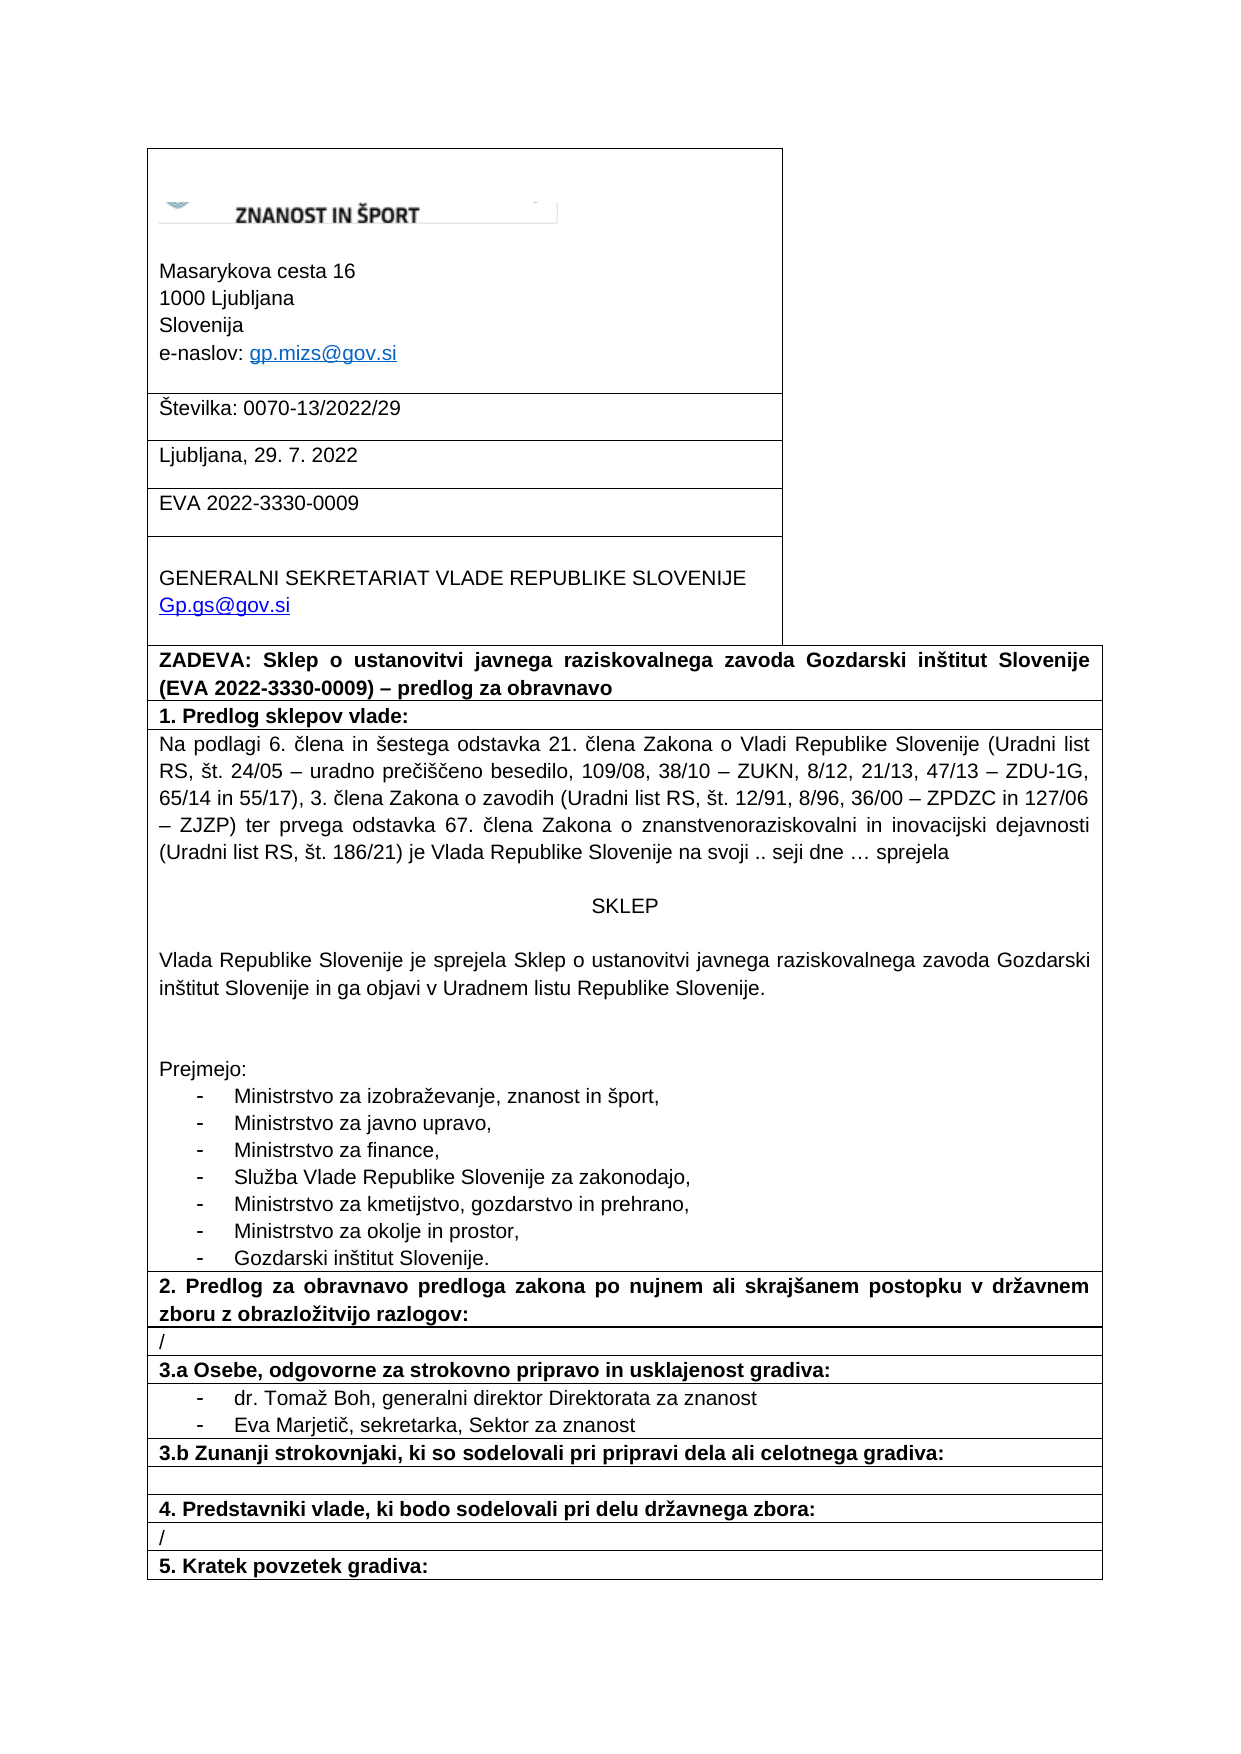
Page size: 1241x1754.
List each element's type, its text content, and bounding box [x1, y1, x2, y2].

table_cell ZADEVA: Sklep o ustanovitvi javnega raziskovalnega zavoda Gozdarski inštitut Slovenije (EVA 2022-3330-0009) – predlog za obravnavo [148, 646, 1102, 700]
table_cell / [148, 1328, 1102, 1354]
table_cell dr. Tomaž Boh, generalni direktor Direktorata za znanost Eva Marjetič, sekretarka, Sektor za znanost [148, 1384, 1102, 1438]
table_cell [148, 1467, 1102, 1494]
table_cell GENERALNI SEKRETARIAT VLADE REPUBLIKE SLOVENIJE Gp.gs@gov.si [148, 537, 782, 645]
table_cell EVA 2022-3330-0009 [148, 489, 782, 536]
table_header Masarykova cesta 16 1000 Ljubljana Slovenija e-naslov: gp.mizs@gov.si [148, 149, 782, 392]
table_cell Ljubljana, 29. 7. 2022 [148, 441, 782, 488]
table_cell 3.b Zunanji strokovnjaki, ki so sodelovali pri pripravi dela ali celotnega gradiva: [148, 1439, 1102, 1466]
table_cell 2. Predlog za obravnavo predloga zakona po nujnem ali skrajšanem postopku v državnem zboru z obrazložitvijo razlogov: [148, 1272, 1102, 1326]
table_cell / [148, 1523, 1102, 1550]
table_cell Številka: 0070-13/2022/29 [148, 394, 782, 440]
table_cell 3.a Osebe, odgovorne za strokovno pripravo in usklajenost gradiva: [148, 1356, 1102, 1383]
picture [158, 202, 559, 225]
table_cell 5. Kratek povzetek gradiva: [148, 1551, 1102, 1578]
table_cell 1. Predlog sklepov vlade: [148, 701, 1102, 728]
table_cell 4. Predstavniki vlade, ki bodo sodelovali pri delu državnega zbora: [148, 1495, 1102, 1522]
table_cell Na podlagi 6. člena in šestega odstavka 21. člena Zakona o Vladi Republike Slovenije (Uradni list RS, št. 24/05 – uradno prečiščeno besedilo, 109/08, 38/10 – ZUKN, 8/12, 21/13, 47/13 – ZDU-1G, 65/14 in 55/17), 3. člena Zakona o zavodih (Uradni list RS, št. 12/91, 8/96, 36/00 – ZPDZC in 127/06 – ZJZP) ter prvega odstavka 67. člena Zakona o znanstvenoraziskovalni in inovacijski dejavnosti (Uradni list RS, št. 186/21) je Vlada Republike Slovenije na svoji .. seji dne … sprejela SKLEP Vlada Republike Slovenije je sprejela Sklep o ustanovitvi javnega raziskovalnega zavoda Gozdarski inštitut Slovenije in ga objavi v Uradnem listu Republike Slovenije. Prejmejo: Ministrstvo za izobraževanje, znanost in šport, Ministrstvo za javno upravo, Ministrstvo za finance, Služba Vlade Republike Slovenije za zakonodajo, Ministrstvo za kmetijstvo, gozdarstvo in prehrano, Ministrstvo za okolje in prostor, Gozdarski inštitut Slovenije. [148, 730, 1102, 1271]
